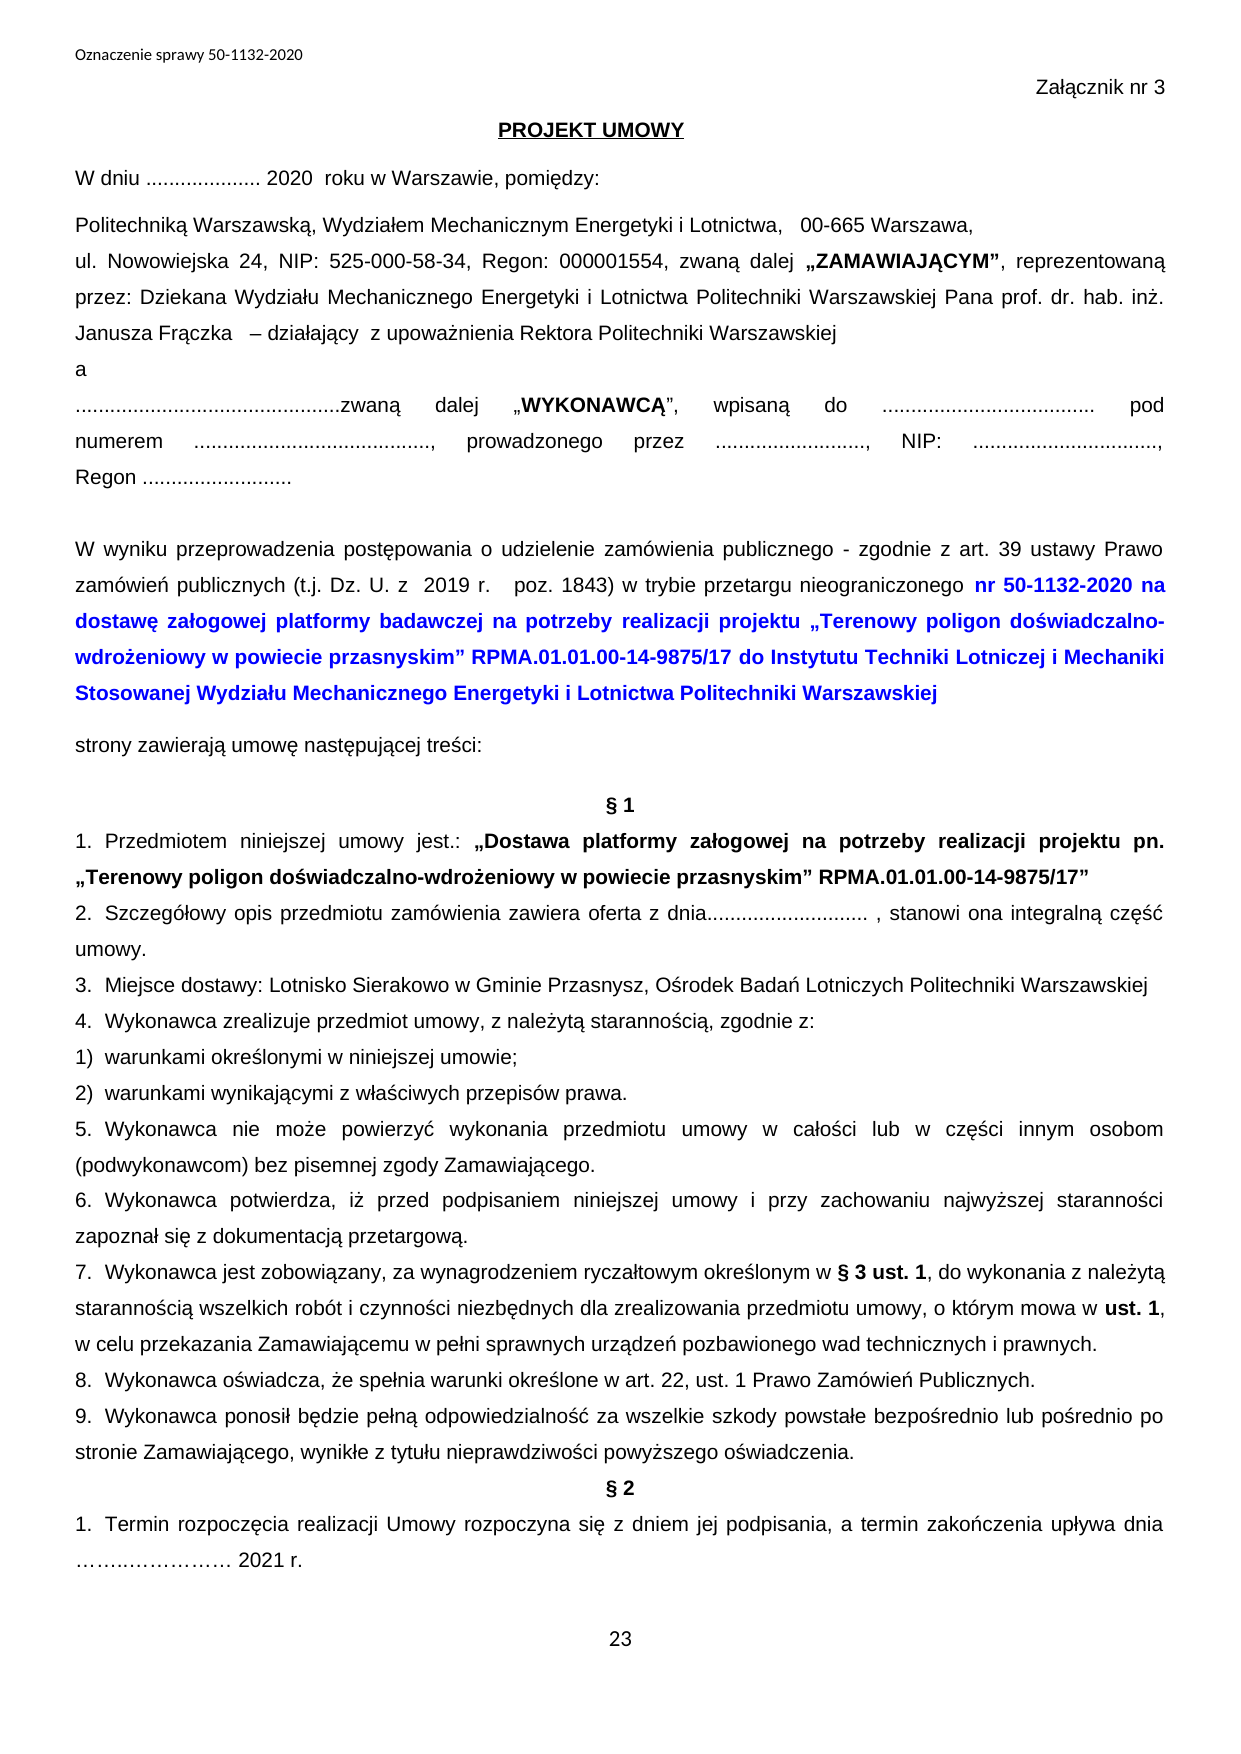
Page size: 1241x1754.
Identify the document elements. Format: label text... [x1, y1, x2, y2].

list Wykonawca nie może powierzyć wykonania przedmiotu umowy w całości lub w części innym osobom (podwykonawcom) bez pisemnej zgody Zamawiającego. [75, 1116, 1165, 1176]
text W wyniku przeprowadzenia postępowania o udzielenie zamówienia publicznego - zgodnie z art. 39 ustawy Prawo zamówień publicznych (t.j. Dz. U. z 2019 r. poz. 1843) w trybie przetargu nieograniczonego nr 50-1132-2020 na dostawę załogowej platformy badawczej na potrzeby realizacji projektu „Terenowy poligon doświadczalno-wdrożeniowy w powiecie przasnyskim” RPMA.01.01.00-14-9875/17 do Instytutu Techniki Lotniczej i Mechaniki Stosowanej Wydziału Mechanicznego Energetyki i Lotnictwa Politechniki Warszawskiej [75, 537, 1165, 704]
text § 2 [75, 1476, 1165, 1500]
text § 1 [75, 793, 1165, 817]
text ..............................................zwaną dalej „WYKONAWCĄ”, wpisaną do ..................................... pod numerem ........................................., prowadzonego przez .........................., NIP: ................................, Regon .......................... [75, 393, 1165, 489]
list Szczegółowy opis przedmiotu zamówienia zawiera oferta z dnia............................ , stanowi ona integralną część umowy. [75, 901, 1165, 961]
list warunkami wynikającymi z właściwych przepisów prawa. [75, 1081, 1165, 1104]
text strony zawierają umowę następującej treści: [75, 733, 1165, 757]
list Przedmiotem niniejszej umowy jest.: „Dostawa platformy załogowej na potrzeby realizacji projektu pn. „Terenowy poligon doświadczalno-wdrożeniowy w powiecie przasnyskim” RPMA.01.01.00-14-9875/17” [75, 829, 1165, 889]
text W dniu .................... 2020 roku w Warszawie, pomiędzy: [75, 165, 1165, 189]
text a [75, 357, 1165, 381]
text Politechniką Warszawską, Wydziałem Mechanicznym Energetyki i Lotnictwa, 00-665 Warszawa, ul. Nowowiejska 24, NIP: 525-000-58-34, Regon: 000001554, zwaną dalej „ZAMAWIAJĄCYM”, reprezentowaną przez: Dziekana Wydziału Mechanicznego Energetyki i Lotnictwa Politechniki Warszawskiej Pana prof. dr. hab. inż. Janusza Frączka – działający z upoważnienia Rektora Politechniki Warszawskiej [75, 213, 1165, 345]
list Wykonawca potwierdza, iż przed podpisaniem niniejszej umowy i przy zachowaniu najwyższej staranności zapoznał się z dokumentacją przetargową. [75, 1188, 1165, 1248]
subtitle PROJEKT UMOWY [75, 117, 1107, 141]
list Wykonawca zrealizuje przedmiot umowy, z należytą starannością, zgodnie z: [75, 1009, 1165, 1033]
list Wykonawca ponosił będzie pełną odpowiedzialność za wszelkie szkody powstałe bezpośrednio lub pośrednio po stronie Zamawiającego, wynikłe z tytułu nieprawdziwości powyższego oświadczenia. [75, 1404, 1165, 1464]
list Wykonawca jest zobowiązany, za wynagrodzeniem ryczałtowym określonym w § 3 ust. 1, do wykonania z należytą starannością wszelkich robót i czynności niezbędnych dla zrealizowania przedmiotu umowy, o którym mowa w ust. 1, w celu przekazania Zamawiającemu w pełni sprawnych urządzeń pozbawionego wad technicznych i prawnych. [75, 1260, 1165, 1356]
text Załącznik nr 3 [75, 75, 1165, 99]
list Termin rozpoczęcia realizacji Umowy rozpoczyna się z dniem jej podpisania, a termin zakończenia upływa dnia ……..…………… 2021 r. [75, 1512, 1165, 1572]
list Wykonawca oświadcza, że spełnia warunki określone w art. 22, ust. 1 Prawo Zamówień Publicznych. [75, 1368, 1165, 1392]
list Miejsce dostawy: Lotnisko Sierakowo w Gminie Przasnysz, Ośrodek Badań Lotniczych Politechniki Warszawskiej [75, 973, 1165, 997]
list warunkami określonymi w niniejszej umowie; [75, 1044, 1165, 1068]
